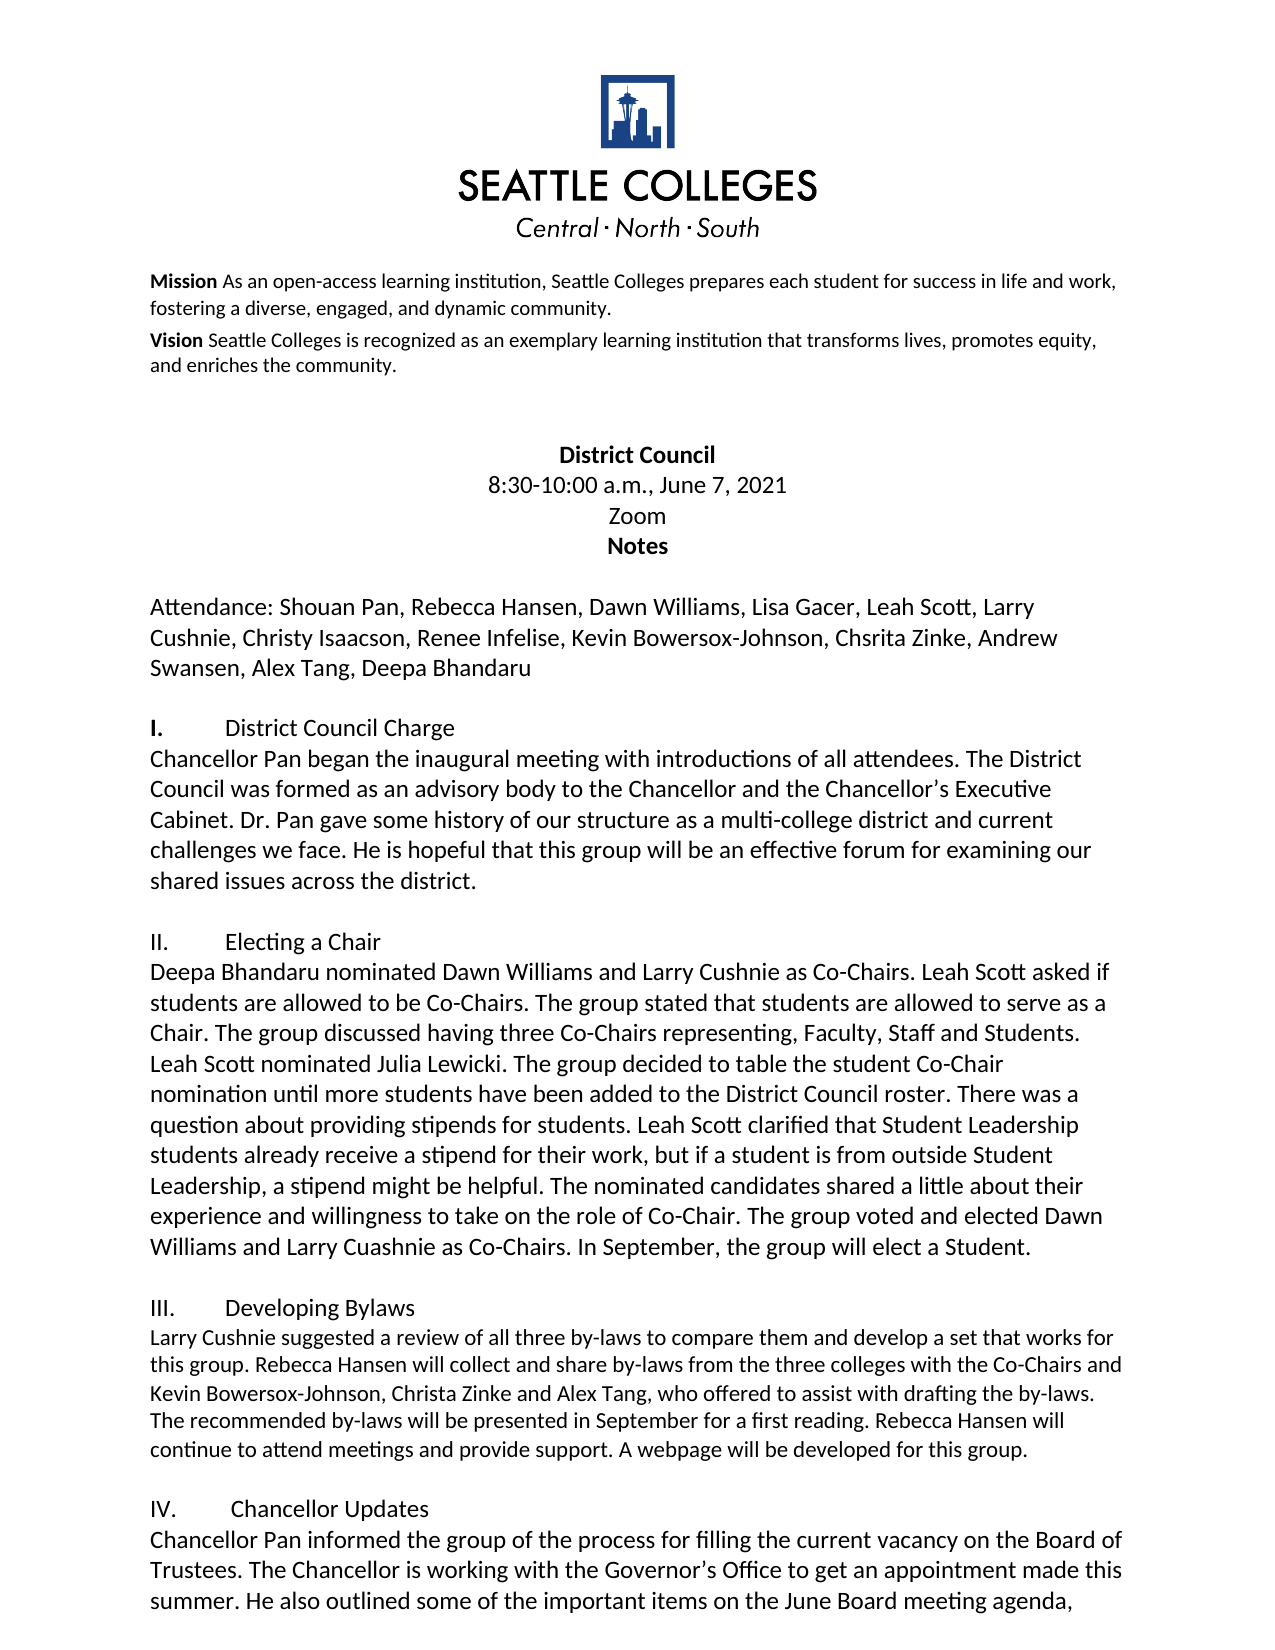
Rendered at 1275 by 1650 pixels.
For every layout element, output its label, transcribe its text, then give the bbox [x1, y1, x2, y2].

list District Council Charge [150, 712, 1125, 743]
list Deepa Bhandaru nominated Dawn Williams and Larry Cushnie as Co-Chairs. Leah Scott asked if students are allowed to be Co-Chairs. The group stated that students are allowed to serve as a Chair. The group discussed having three Co-Chairs representing, Faculty, Staff and Students. Leah Scott nominated Julia Lewicki. The group decided to table the student Co-Chair nomination until more students have been added to the District Council roster. There was a question about providing stipends for students. Leah Scott clarified that Student Leadership students already receive a stipend for their work, but if a student is from outside Student Leadership, a stipend might be helpful. The nominated candidates shared a little about their experience and willingness to take on the role of Co-Chair. The group voted and elected Dawn Williams and Larry Cuashnie as Co-Chairs. In September, the group will elect a Student. [150, 956, 1125, 1262]
list Larry Cushnie suggested a review of all three by-laws to compare them and develop a set that works for this group. Rebecca Hansen will collect and share by-laws from the three colleges with the Co-Chairs and Kevin Bowersox-Johnson, Christa Zinke and Alex Tang, who offered to assist with drafting the by-laws. The recommended by-laws will be presented in September for a first reading. Rebecca Hansen will continue to attend meetings and provide support. A webpage will be developed for this group. [150, 1323, 1125, 1463]
list Electing a Chair [150, 926, 1125, 956]
list Developing Bylaws [150, 1292, 1125, 1323]
picture [458, 75, 817, 238]
text District Council [150, 439, 1125, 469]
list Chancellor Updates [150, 1493, 1125, 1524]
text Notes [150, 530, 1125, 561]
text 8:30-10:00 a.m., June 7, 2021 [150, 469, 1125, 500]
text Attendance: Shouan Pan, Rebecca Hansen, Dawn Williams, Lisa Gacer, Leah Scott, Larry Cushnie, Christy Isaacson, Renee Infelise, Kevin Bowersox-Johnson, Chsrita Zinke, Andrew Swansen, Alex Tang, Deepa Bhandaru [150, 591, 1125, 683]
text Zoom [150, 500, 1125, 530]
list Chancellor Pan began the inaugural meeting with introductions of all attendees. The District Council was formed as an advisory body to the Chancellor and the Chancellor’s Executive Cabinet. Dr. Pan gave some history of our structure as a multi-college district and current challenges we face. He is hopeful that this group will be an effective forum for examining our shared issues across the district. [150, 743, 1125, 895]
